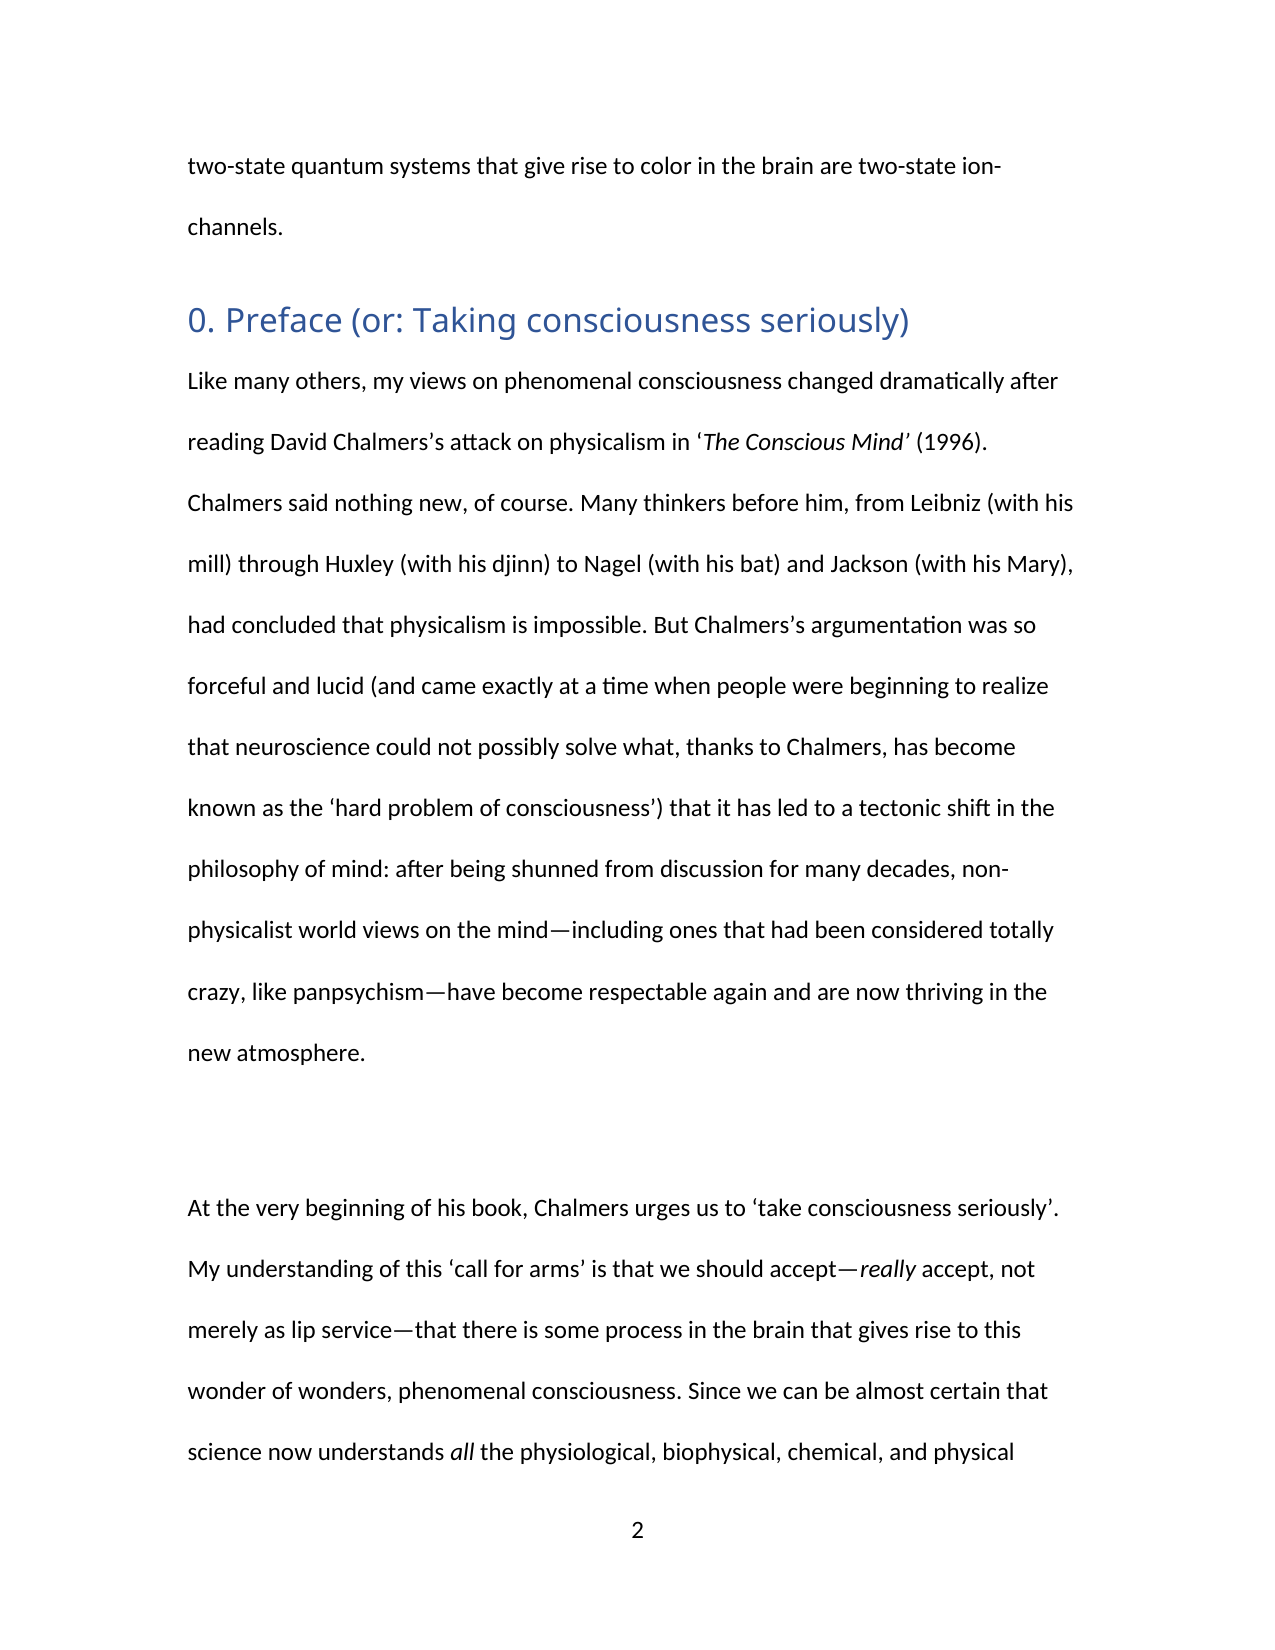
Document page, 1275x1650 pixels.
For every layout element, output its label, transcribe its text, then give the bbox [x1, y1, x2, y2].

subtitle Preface (or: Taking consciousness seriously) [187, 297, 1087, 342]
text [187, 1192, 1087, 1467]
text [187, 150, 1087, 242]
text Like many others, my views on phenomenal consciousness changed dramatically after reading David Chalmers’s attack on physicalism in ‘The Conscious Mind’ (1996). Chalmers said nothing new, of course. Many thinkers before him, from Leibniz (with his mill) through Huxley (with his djinn) to Nagel (with his bat) and Jackson (with his Mary), had concluded that physicalism is impossible. But Chalmers’s argumentation was so forceful and lucid (and came exactly at a time when people were beginning to realize that neuroscience could not possibly solve what, thanks to Chalmers, has become known as the ‘hard problem of consciousness’) that it has led to a tectonic shift in the philosophy of mind: after being shunned from discussion for many decades, non-physicalist world views on the mind—including ones that had been considered totally crazy, like panpsychism—have become respectable again and are now thriving in the new atmosphere. [187, 365, 1087, 1067]
